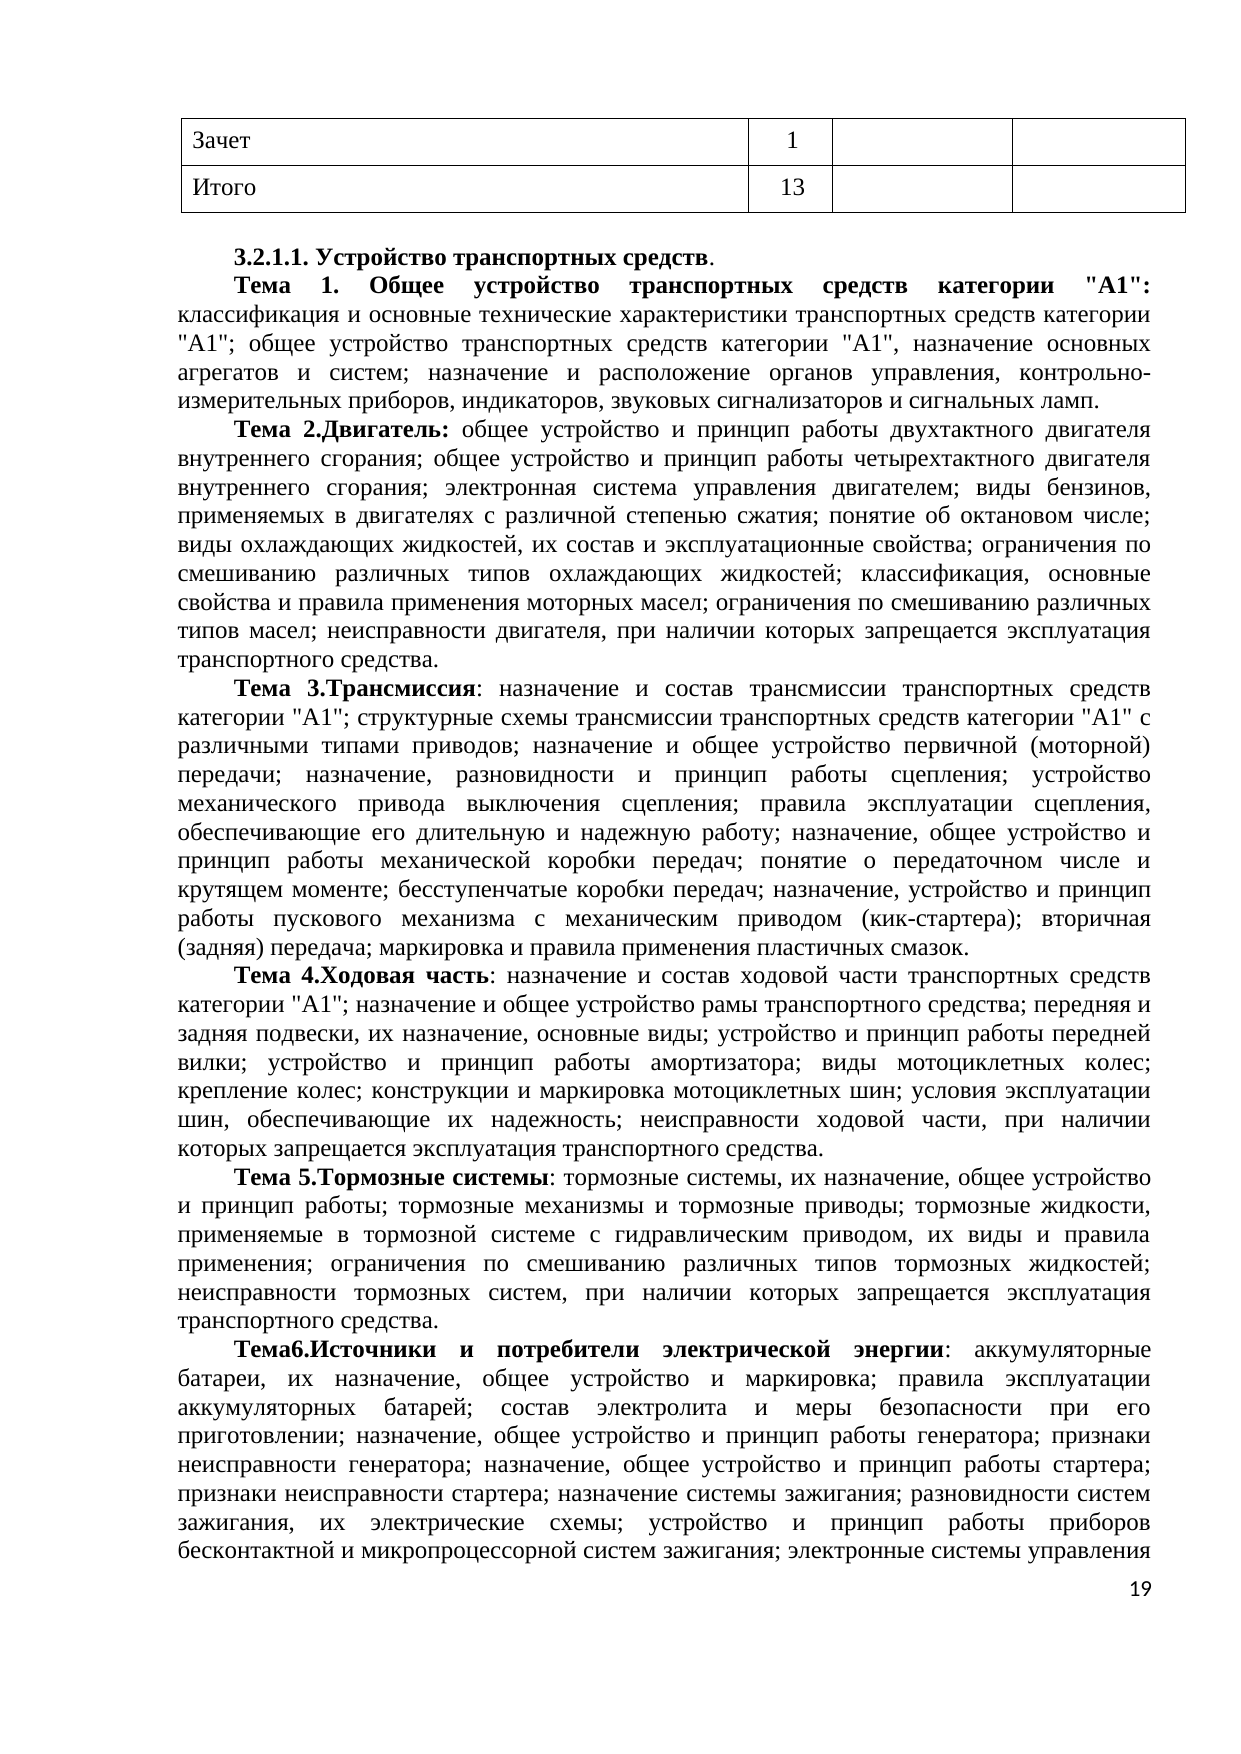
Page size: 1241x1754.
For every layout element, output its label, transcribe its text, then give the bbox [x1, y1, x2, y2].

text Тема 3.Трансмиссия: назначение и состав трансмиссии транспортных средств категории "A1"; структурные схемы трансмиссии транспортных средств категории "A1" с различными типами приводов; назначение и общее устройство первичной (моторной) передачи; назначение, разновидности и принцип работы сцепления; устройство механического привода выключения сцепления; правила эксплуатации сцепления, обеспечивающие его длительную и надежную работу; назначение, общее устройство и принцип работы механической коробки передач; понятие о передаточном числе и крутящем моменте; бесступенчатые коробки передач; назначение, устройство и принцип работы пускового механизма с механическим приводом (кик-стартера); вторичная (задняя) передача; маркировка и правила применения пластичных смазок. [177, 673, 1152, 960]
text Тема 1. Общее устройство транспортных средств категории "A1": классификация и основные технические характеристики транспортных средств категории "A1"; общее устройство транспортных средств категории "A1", назначение основных агрегатов и систем; назначение и расположение органов управления, контрольно-измерительных приборов, индикаторов, звуковых сигнализаторов и сигнальных ламп. [177, 270, 1152, 414]
table_cell [1013, 119, 1185, 165]
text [177, 1334, 1152, 1564]
table_cell 13 [749, 166, 832, 212]
table_cell 1 [749, 119, 832, 165]
table_cell [833, 166, 1012, 212]
table_cell Итого [182, 166, 748, 212]
table_cell Зачет [182, 119, 748, 165]
table_cell [833, 119, 1012, 165]
text Тема 2.Двигатель: общее устройство и принцип работы двухтактного двигателя внутреннего сгорания; общее устройство и принцип работы четырехтактного двигателя внутреннего сгорания; электронная система управления двигателем; виды бензинов, применяемых в двигателях с различной степенью сжатия; понятие об октановом числе; виды охлаждающих жидкостей, их состав и эксплуатационные свойства; ограничения по смешиванию различных типов охлаждающих жидкостей; классификация, основные свойства и правила применения моторных масел; ограничения по смешиванию различных типов масел; неисправности двигателя, при наличии которых запрещается эксплуатация транспортного средства. [177, 414, 1152, 673]
text Тема 4.Ходовая часть: назначение и состав ходовой части транспортных средств категории "A1"; назначение и общее устройство рамы транспортного средства; передняя и задняя подвески, их назначение, основные виды; устройство и принцип работы передней вилки; устройство и принцип работы амортизатора; виды мотоциклетных колес; крепление колес; конструкции и маркировка мотоциклетных шин; условия эксплуатации шин, обеспечивающие их надежность; неисправности ходовой части, при наличии которых запрещается эксплуатация транспортного средства. [177, 960, 1152, 1162]
table_cell [1013, 166, 1185, 212]
text Тема 5.Тормозные системы: тормозные системы, их назначение, общее устройство и принцип работы; тормозные механизмы и тормозные приводы; тормозные жидкости, применяемые в тормозной системе с гидравлическим приводом, их виды и правила применения; ограничения по смешиванию различных типов тормозных жидкостей; неисправности тормозных систем, при наличии которых запрещается эксплуатация транспортного средства. [177, 1162, 1152, 1334]
text 3.2.1.1. Устройство транспортных средств. [177, 242, 1152, 270]
